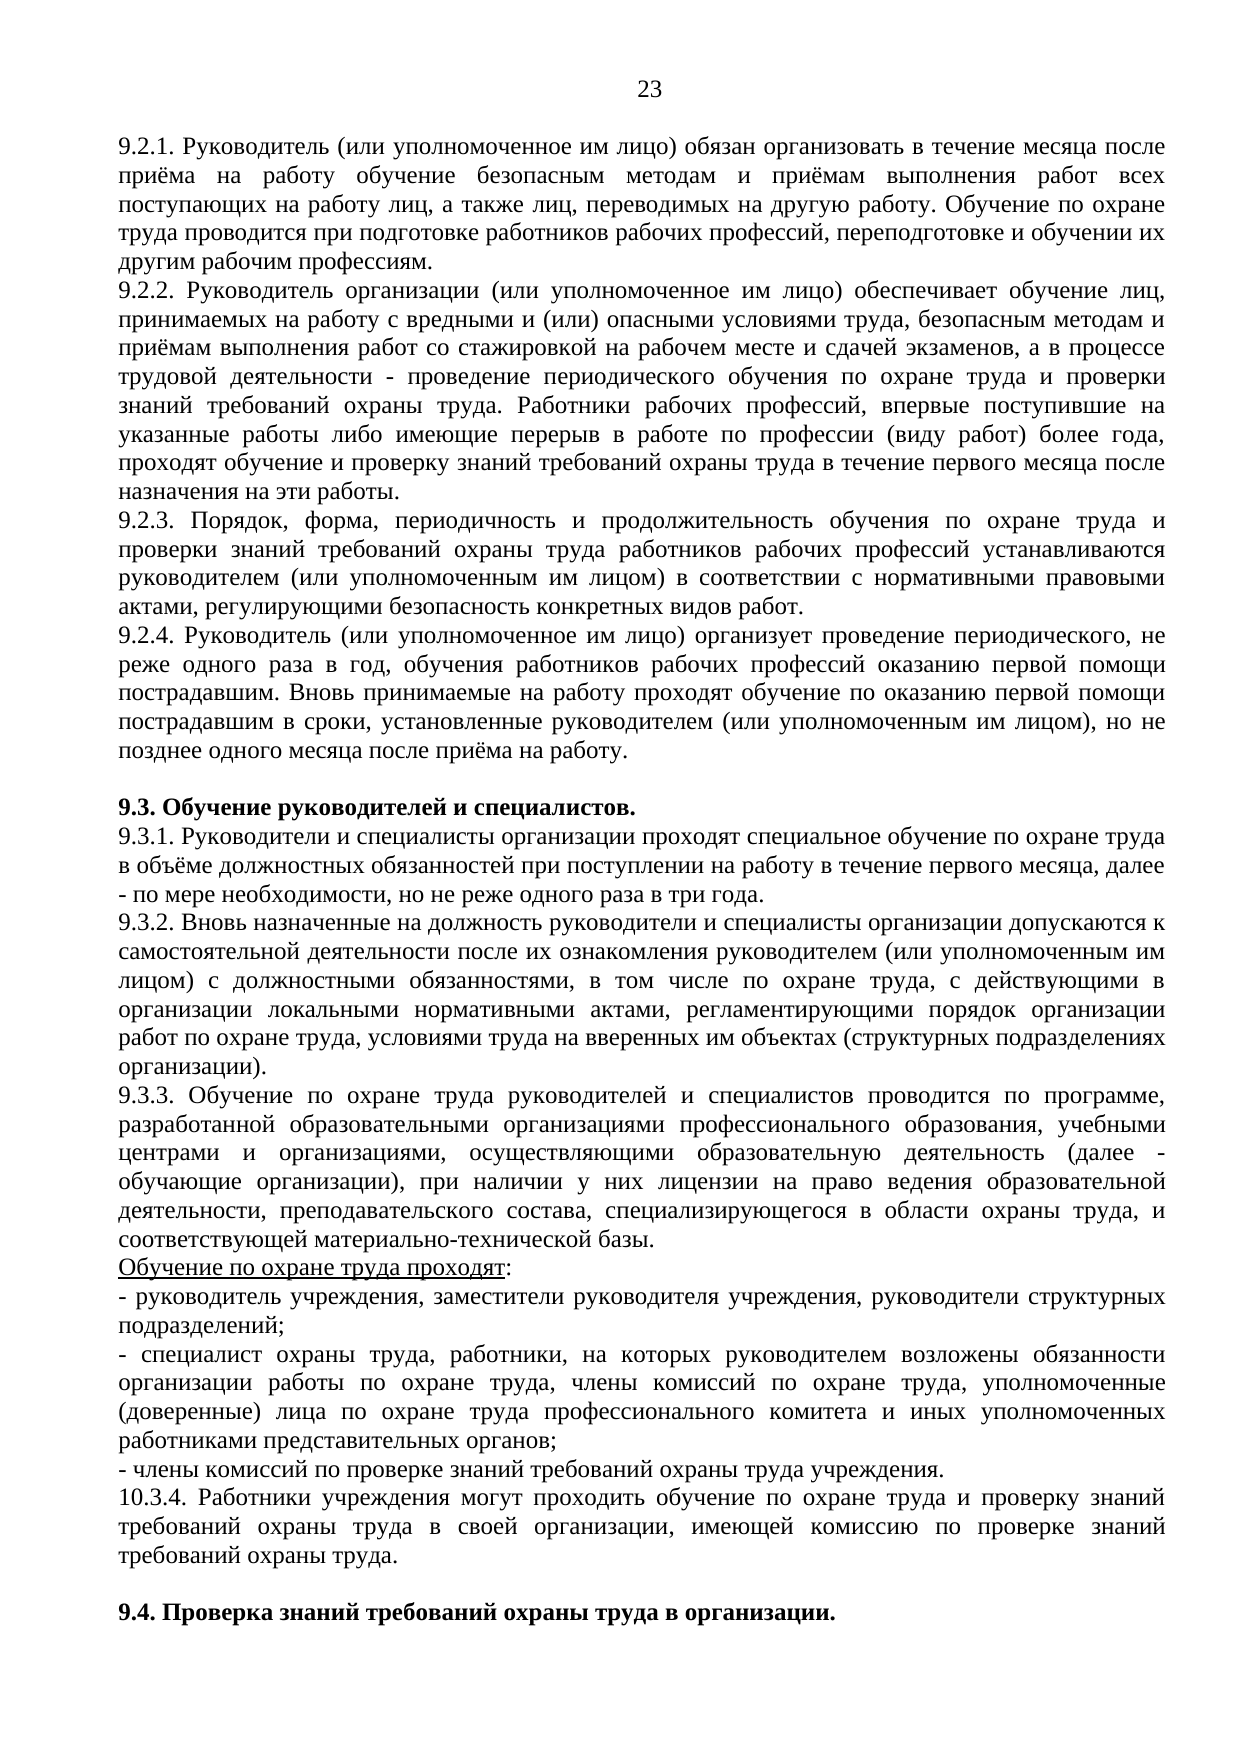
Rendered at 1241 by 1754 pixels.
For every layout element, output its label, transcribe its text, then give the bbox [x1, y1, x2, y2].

text 9.2.1. Руководитель (или уполномоченное им лицо) обязан организовать в течение месяца после приёма на работу обучение безопасным методам и приёмам выполнения работ всех поступающих на работу лиц, а также лиц, переводимых на другую работу. Обучение по охране труда проводится при подготовке работников рабочих профессий, переподготовке и обучении их другим рабочим профессиям. [118, 131, 1167, 275]
text 9.2.2. Руководитель организации (или уполномоченное им лицо) обеспечивает обучение лиц, принимаемых на работу с вредными и (или) опасными условиями труда, безопасным методам и приёмам выполнения работ со стажировкой на рабочем месте и сдачей экзаменов, а в процессе трудовой деятельности - проведение периодического обучения по охране труда и проверки знаний требований охраны труда. Работники рабочих профессий, впервые поступившие на указанные работы либо имеющие перерыв в работе по профессии (виду работ) более года, проходят обучение и проверку знаний требований охраны труда в течение первого месяца после назначения на эти работы. [118, 275, 1167, 505]
text 9.2.3. Порядок, форма, периодичность и продолжительность обучения по охране труда и проверки знаний требований охраны труда работников рабочих профессий устанавливаются руководителем (или уполномоченным им лицом) в соответствии с нормативными правовыми актами, регулирующими безопасность конкретных видов работ. [118, 505, 1167, 620]
text 9.3.1. Руководители и специалисты организации проходят специальное обучение по охране труда в объёме должностных обязанностей при поступлении на работу в течение первого месяца, далее - по мере необходимости, но не реже одного раза в три года. [118, 821, 1167, 907]
text 9.4. Проверка знаний требований охраны труда в организации. [118, 1597, 1167, 1626]
text - специалист охраны труда, работники, на которых руководителем возложены обязанности организации работы по охране труда, члены комиссий по охране труда, уполномоченные (доверенные) лица по охране труда профессионального комитета и иных уполномоченных работниками представительных органов; [118, 1339, 1167, 1454]
text - руководитель учреждения, заместители руководителя учреждения, руководители структурных подразделений; [118, 1281, 1167, 1339]
text 9.3. Обучение руководителей и специалистов. [118, 792, 1167, 821]
text - члены комиссий по проверке знаний требований охраны труда учреждения. [118, 1454, 1167, 1482]
text 9.3.3. Обучение по охране труда руководителей и специалистов проводится по программе, разработанной образовательными организациями профессионального образования, учебными центрами и организациями, осуществляющими образовательную деятельность (далее - обучающие организации), при наличии у них лицензии на право ведения образовательной деятельности, преподавательского состава, специализирующегося в области охраны труда, и соответствующей материально-технической базы. [118, 1080, 1167, 1252]
text Обучение по охране труда проходят: [118, 1252, 1167, 1281]
text 10.3.4. Работники учреждения могут проходить обучение по охране труда и проверку знаний требований охраны труда в своей организации, имеющей комиссию по проверке знаний требований охраны труда. [118, 1482, 1167, 1569]
text 9.3.2. Вновь назначенные на должность руководители и специалисты организации допускаются к самостоятельной деятельности после их ознакомления руководителем (или уполномоченным им лицом) с должностными обязанностями, в том числе по охране труда, с действующими в организации локальными нормативными актами, регламентирующими порядок организации работ по охране труда, условиями труда на вверенных им объектах (структурных подразделениях организации). [118, 907, 1167, 1080]
text 9.2.4. Руководитель (или уполномоченное им лицо) организует проведение периодического, не реже одного раза в год, обучения работников рабочих профессий оказанию первой помощи пострадавшим. Вновь принимаемые на работу проходят обучение по оказанию первой помощи пострадавшим в сроки, установленные руководителем (или уполномоченным им лицом), но не позднее одного месяца после приёма на работу. [118, 620, 1167, 764]
